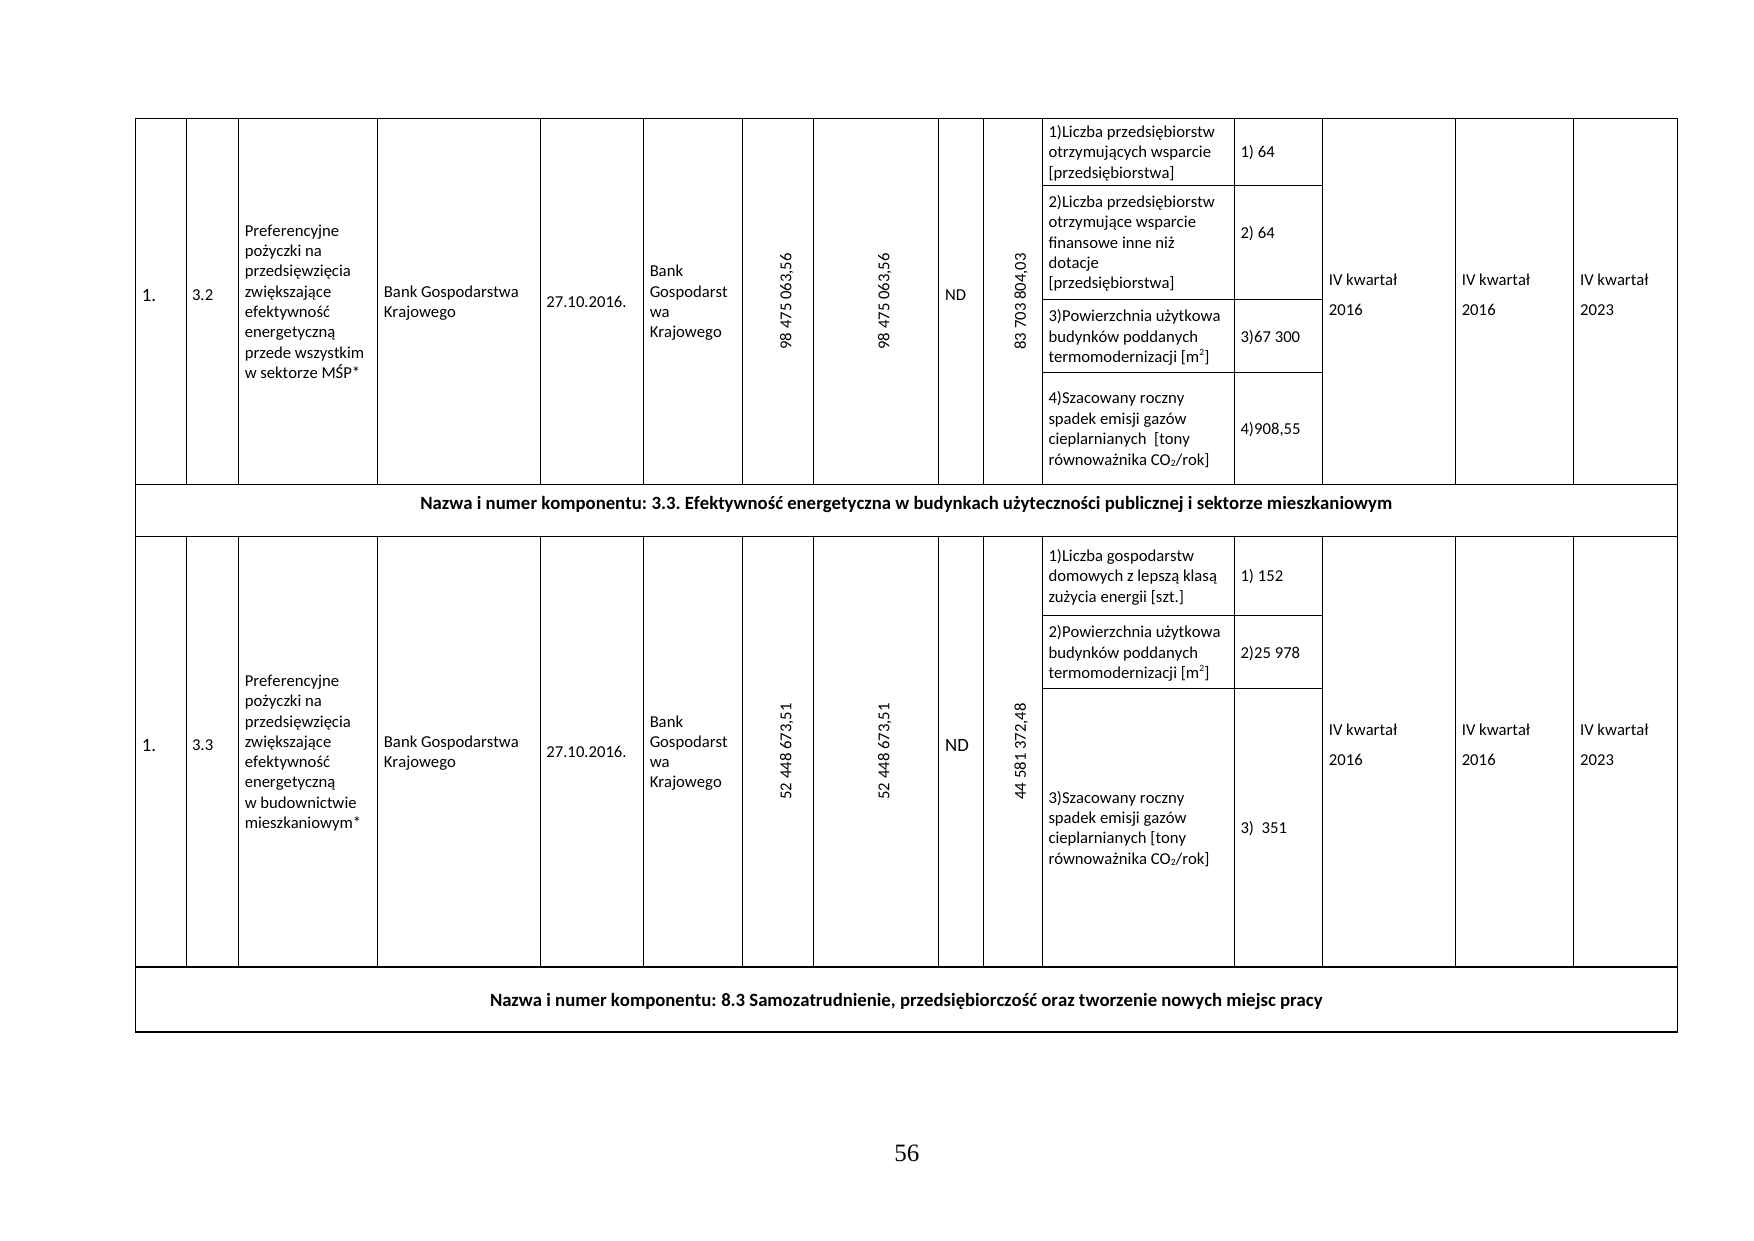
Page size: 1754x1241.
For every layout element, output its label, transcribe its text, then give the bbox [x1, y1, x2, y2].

table_cell 27.10.2016. [541, 537, 643, 966]
table_cell 2)25 978 [1235, 616, 1322, 688]
table_cell IV kwartał 2016 [1456, 119, 1573, 483]
table_cell 2) 64 [1235, 186, 1322, 299]
table_cell Preferencyjne pożyczki na przedsięwzięcia zwiększające efektywność energetyczną przede wszystkim w sektorze MŚP* [239, 119, 377, 483]
table_cell Bank Gospodarstwa Krajowego [378, 119, 540, 483]
table_cell ND [939, 119, 983, 483]
table_cell IV kwartał 2016 [1456, 537, 1573, 966]
table_cell Bank Gospodarstwa Krajowego [644, 119, 742, 483]
table_cell IV kwartał 2023 [1574, 537, 1677, 966]
table_cell 3.2 [187, 119, 238, 483]
table_cell 1)Liczba przedsiębiorstw otrzymujących wsparcie [przedsiębiorstwa] [1043, 119, 1234, 184]
table_cell IV kwartał 2016 [1323, 119, 1455, 483]
table_cell 3) 351 [1235, 689, 1322, 966]
table_cell 3)67 300 [1235, 300, 1322, 372]
table_cell 2)Liczba przedsiębiorstw otrzymujące wsparcie finansowe inne niż dotacje [przedsiębiorstwa] [1043, 186, 1234, 299]
table_cell Bank Gospodarstwa Krajowego [378, 537, 540, 966]
table_cell 98 475 063,56 [814, 119, 938, 483]
table_cell Preferencyjne pożyczki na przedsięwzięcia zwiększające efektywność energetyczną w budownictwie mieszkaniowym* [239, 537, 377, 966]
table_cell 27.10.2016. [541, 119, 643, 483]
table_cell 2)Powierzchnia użytkowa budynków poddanych termomodernizacji [m2] [1043, 616, 1234, 688]
table_cell 3)Szacowany roczny spadek emisji gazów cieplarnianych [tony równoważnika CO2/rok] [1043, 689, 1234, 966]
table_cell IV kwartał 2023 [1574, 119, 1677, 483]
table_cell 52 448 673,51 [743, 537, 813, 966]
table_cell 4)Szacowany roczny spadek emisji gazów cieplarnianych [tony równoważnika CO2/rok] [1043, 373, 1234, 483]
table_cell 1. [136, 119, 186, 483]
table_cell IV kwartał 2016 [1323, 537, 1455, 966]
table_cell Bank Gospodarstwa Krajowego [644, 537, 742, 966]
table_cell 1) 64 [1235, 119, 1322, 184]
table_cell 3.3 [187, 537, 238, 966]
table_cell 4)908,55 [1235, 373, 1322, 483]
table_cell 3)Powierzchnia użytkowa budynków poddanych termomodernizacji [m2] [1043, 300, 1234, 372]
table_cell 1) 152 [1235, 537, 1322, 615]
table_cell 98 475 063,56 [743, 119, 813, 483]
table_cell 83 703 804,03 [984, 119, 1042, 483]
table_cell Nazwa i numer komponentu: 8.3 Samozatrudnienie, przedsiębiorczość oraz tworzenie nowych miejsc pracy [136, 968, 1677, 1031]
table_cell 44 581 372,48 [984, 537, 1042, 966]
table_cell ND [939, 537, 983, 966]
table_cell 52 448 673,51 [814, 537, 938, 966]
table_cell 1)Liczba gospodarstw domowych z lepszą klasą zużycia energii [szt.] [1043, 537, 1234, 615]
table_cell 1. [136, 537, 186, 966]
table_cell Nazwa i numer komponentu: 3.3. Efektywność energetyczna w budynkach użyteczności publicznej i sektorze mieszkaniowym [136, 485, 1677, 536]
